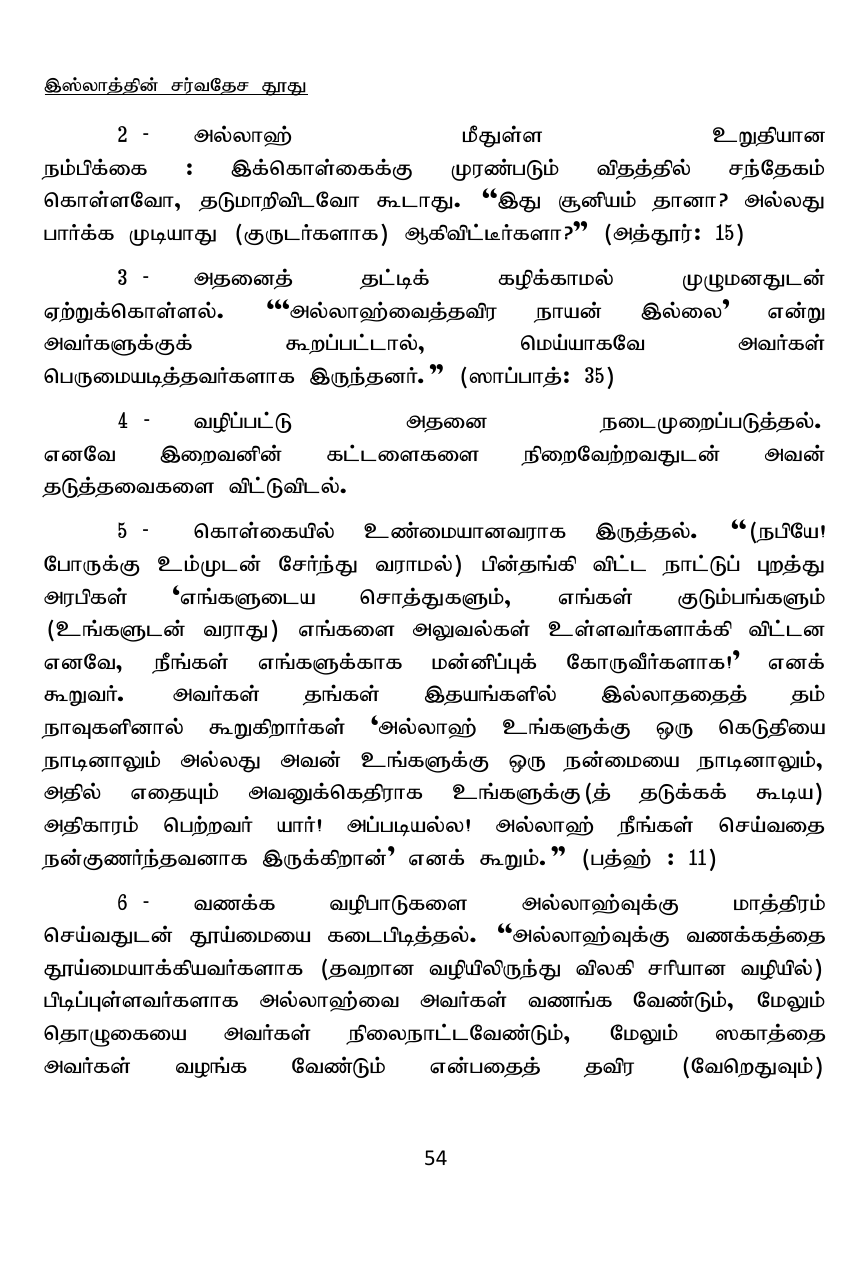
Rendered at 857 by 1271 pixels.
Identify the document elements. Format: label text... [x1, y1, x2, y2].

list 3 - mjidj; jl;bf; fopf;fhky; KOkdJld; Vw;Wf;nfhs;sy;. '''my;yh`;itj;jtpu ehad; ,y;iy" vd;W mtHfSf;Ff; $wg;gl;lhy;> nka;ahfNt mtHfs; ngUikabj;jtHfshf ,Ue;jdH."" (]hg;ghj;: 35) [44, 267, 827, 393]
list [44, 891, 827, 1082]
list 4 - topg;gl;L mjid eilKiwg;gLj;jy;. vdNt ,iwtdpd; fl;lisfis epiwNtw;wtJld; mtd; jLj;jitfis tpl;Ltply;. [44, 409, 827, 503]
list 2 - my;yh`; kPJs;s cWjpahd ek;gpf;if : ,f;nfhs;iff;F Kuz;gLk; tpjj;jpy; re;Njfk; nfhs;sNth> jLkhwptplNth $lhJ. '',J #dpak; jhdh? my;yJ ghHf;f KbahJ (FUlHfshf) Mfptpl;BHfsh?"" (mj;J}u;: 15) [44, 124, 827, 250]
list 5 - nfhs;ifapy; cz;ikahdtuhf ,Uj;jy;. ''(egpNa! NghUf;F ck;Kld; NrHe;J tuhky;) gpd;jq;fp tpl;l ehl;Lg; Gwj;J mugpfs;; 'vq;fSila nrhj;JfSk;> vq;fs; FLk;gq;fSk; (cq;fSld; tuhJ) vq;fis mYty;fs; cs;stHfshf;fp tpl;ld vdNt> ePq;fs; vq;fSf;fhf kd;dpg;Gf; NfhUtPHfshf!" vdf; $WtH. mtHfs; jq;fs; ,jaq;fspy; ,y;yhjijj; jk; ehTfspdhy; $WfpwhHfs;; 'my;yh`; cq;fSf;F xU nfLjpia ehbdhYk; my;yJ mtd; cq;fSf;F xU ed;ikia ehbdhYk;> mjpy; vijAk; mtDf;nfjpuhf cq;fSf;F(j; jLf;ff; $ba) mjpfhuk; ngw;wtH ahH! mg;gbay;y! my;yh`; ePq;fs; nra;tij ed;FzHe;jtdhf ,Uf;fpwhd;" vdf; $Wk;."" (gj;`; : 11) [44, 520, 827, 874]
